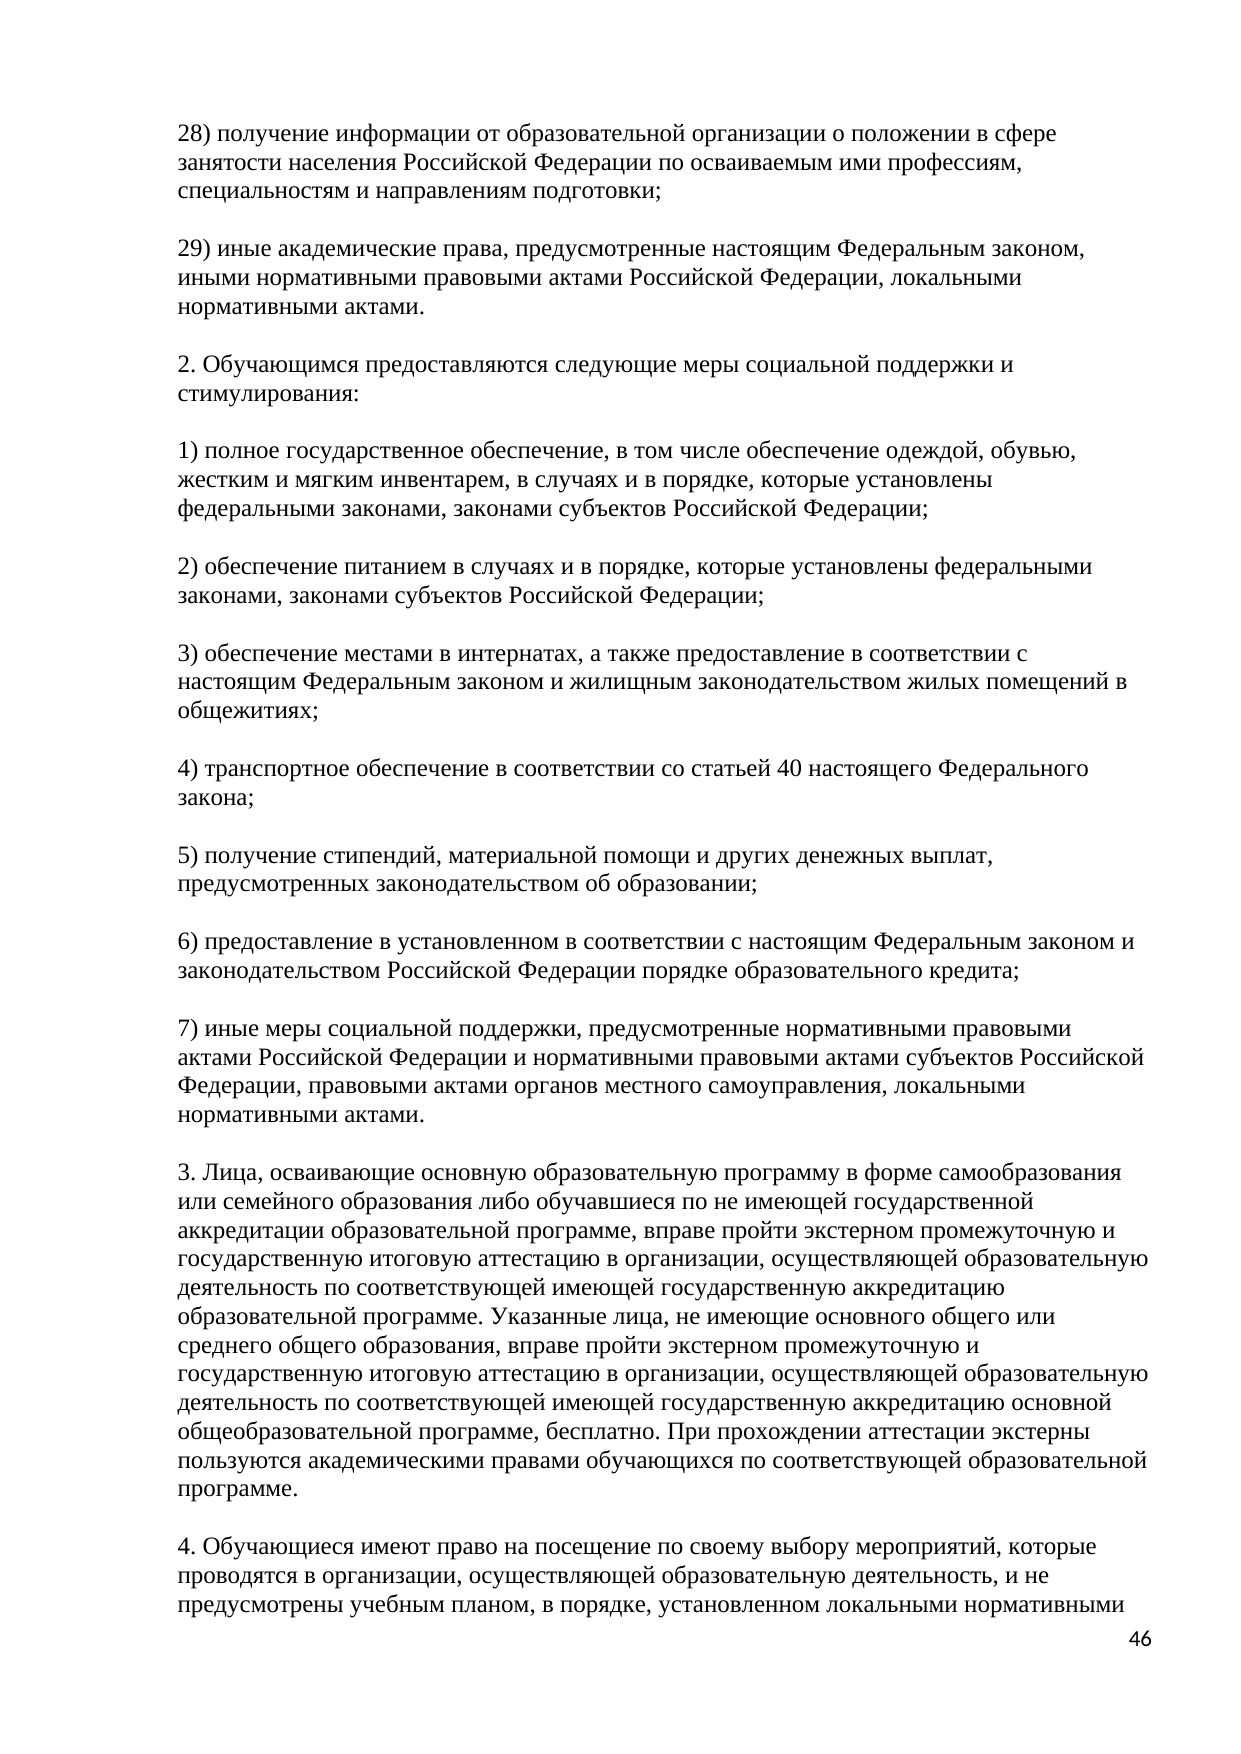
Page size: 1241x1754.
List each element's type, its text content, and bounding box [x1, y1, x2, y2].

text 2. Обучающимся предоставляются следующие меры социальной поддержки и стимулирования: [177, 349, 1152, 406]
text 29) иные академические права, предусмотренные настоящим Федеральным законом, иными нормативными правовыми актами Российской Федерации, локальными нормативными актами. [177, 233, 1152, 320]
text 4) транспортное обеспечение в соответствии со статьей 40 настоящего Федерального закона; [177, 753, 1152, 811]
text 3) обеспечение местами в интернатах, а также предоставление в соответствии с настоящим Федеральным законом и жилищным законодательством жилых помещений в общежитиях; [177, 638, 1152, 724]
text 7) иные меры социальной поддержки, предусмотренные нормативными правовыми актами Российской Федерации и нормативными правовыми актами субъектов Российской Федерации, правовыми актами органов местного самоуправления, локальными нормативными актами. [177, 1013, 1152, 1128]
text 3. Лица, осваивающие основную образовательную программу в форме самообразования или семейного образования либо обучавшиеся по не имеющей государственной аккредитации образовательной программе, вправе пройти экстерном промежуточную и государственную итоговую аттестацию в организации, осуществляющей образовательную деятельность по соответствующей имеющей государственную аккредитацию образовательной программе. Указанные лица, не имеющие основного общего или среднего общего образования, вправе пройти экстерном промежуточную и государственную итоговую аттестацию в организации, осуществляющей образовательную деятельность по соответствующей имеющей государственную аккредитацию основной общеобразовательной программе, бесплатно. При прохождении аттестации экстерны пользуются академическими правами обучающихся по соответствующей образовательной программе. [177, 1157, 1152, 1502]
text 1) полное государственное обеспечение, в том числе обеспечение одеждой, обувью, жестким и мягким инвентарем, в случаях и в порядке, которые установлены федеральными законами, законами субъектов Российской Федерации; [177, 436, 1152, 522]
text 2) обеспечение питанием в случаях и в порядке, которые установлены федеральными законами, законами субъектов Российской Федерации; [177, 551, 1152, 608]
text 28) получение информации от образовательной организации о положении в сфере занятости населения Российской Федерации по осваиваемым ими профессиям, специальностям и направлениям подготовки; [177, 118, 1152, 204]
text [177, 1531, 1152, 1618]
text 5) получение стипендий, материальной помощи и других денежных выплат, предусмотренных законодательством об образовании; [177, 840, 1152, 897]
text 6) предоставление в установленном в соответствии с настоящим Федеральным законом и законодательством Российской Федерации порядке образовательного кредита; [177, 926, 1152, 984]
